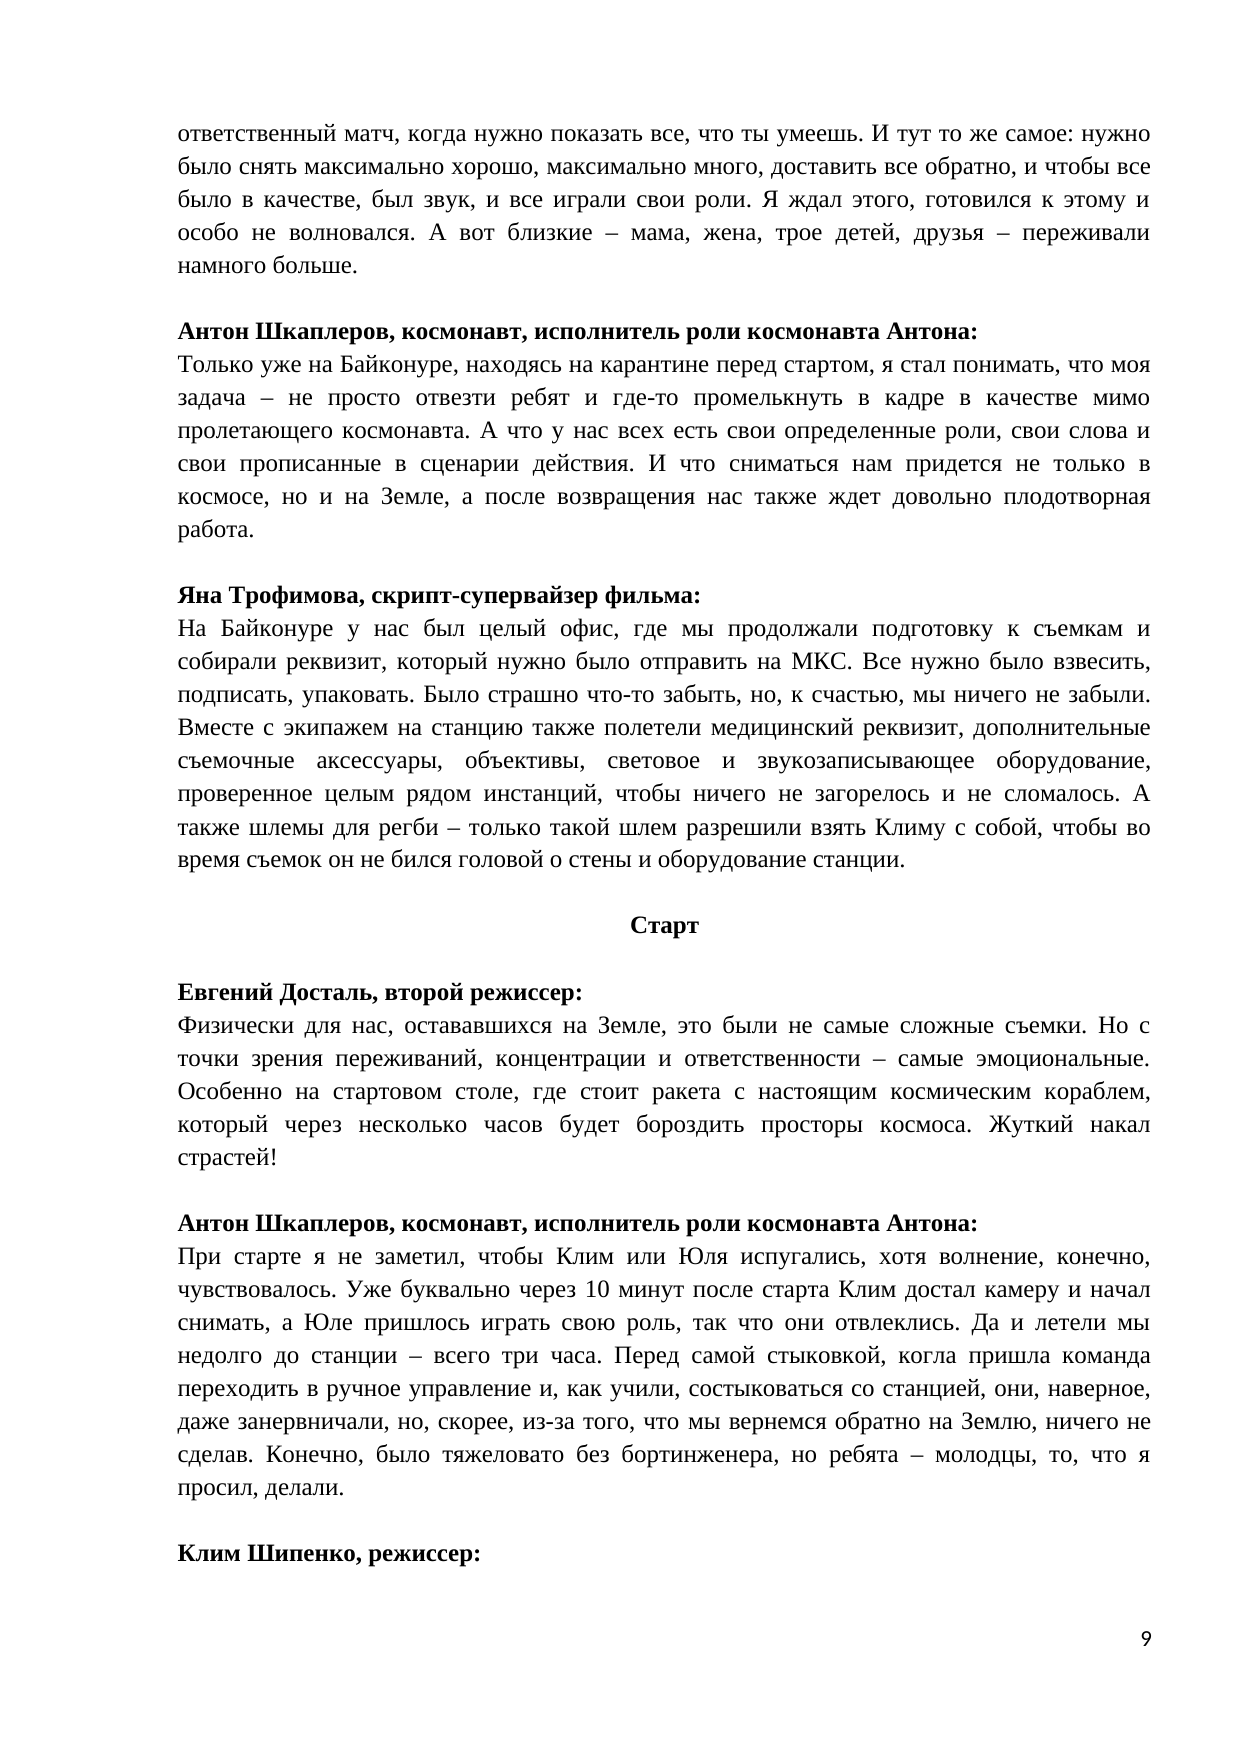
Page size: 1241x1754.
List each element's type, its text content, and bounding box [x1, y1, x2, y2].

text Физически для нас, остававшихся на Земле, это были не самые сложные съемки. Но с точки зрения переживаний, концентрации и ответственности – самые эмоциональные. Особенно на стартовом столе, где стоит ракета с настоящим космическим кораблем, который через несколько часов будет бороздить просторы космоса. Жуткий накал страстей! [177, 1010, 1152, 1171]
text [177, 118, 1152, 279]
text Антон Шкаплеров, космонавт, исполнитель роли космонавта Антона: [177, 316, 1152, 345]
text Евгений Досталь, второй режиссер: [177, 977, 1152, 1005]
text Только уже на Байконуре, находясь на карантине перед стартом, я стал понимать, что моя задача – не просто отвезти ребят и где-то промелькнуть в кадре в качестве мимо пролетающего космонавта. А что у нас всех есть свои определенные роли, свои слова и свои прописанные в сценарии действия. И что сниматься нам придется не только в космосе, но и на Земле, а после возвращения нас также ждет довольно плодотворная работа. [177, 349, 1152, 543]
text Антон Шкаплеров, космонавт, исполнитель роли космонавта Антона: [177, 1208, 1152, 1237]
text Клим Шипенко, режиссер: [177, 1538, 1152, 1567]
text Яна Трофимова, скрипт-супервайзер фильма: [177, 580, 1152, 609]
text При старте я не заметил, чтобы Клим или Юля испугались, хотя волнение, конечно, чувствовалось. Уже буквально через 10 минут после старта Клим достал камеру и начал снимать, а Юле пришлось играть свою роль, так что они отвлеклись. Да и летели мы недолго до станции – всего три часа. Перед самой стыковкой, когла пришла команда переходить в ручное управление и, как учили, состыковаться со станцией, они, наверное, даже занервничали, но, скорее, из-за того, что мы вернемся обратно на Землю, ничего не сделав. Конечно, было тяжеловато без бортинженера, но ребята – молодцы, то, что я просил, делали. [177, 1241, 1152, 1501]
text На Байконуре у нас был целый офис, где мы продолжали подготовку к съемкам и собирали реквизит, который нужно было отправить на МКС. Все нужно было взвесить, подписать, упаковать. Было страшно что-то забыть, но, к счастью, мы ничего не забыли. Вместе с экипажем на станцию также полетели медицинский реквизит, дополнительные съемочные аксессуары, объективы, световое и звукозаписывающее оборудование, проверенное целым рядом инстанций, чтобы ничего не загорелось и не сломалось. А также шлемы для регби – только такой шлем разрешили взять Климу с собой, чтобы во время съемок он не бился головой о стены и оборудование станции. [177, 613, 1152, 873]
text Старт [177, 911, 1152, 939]
